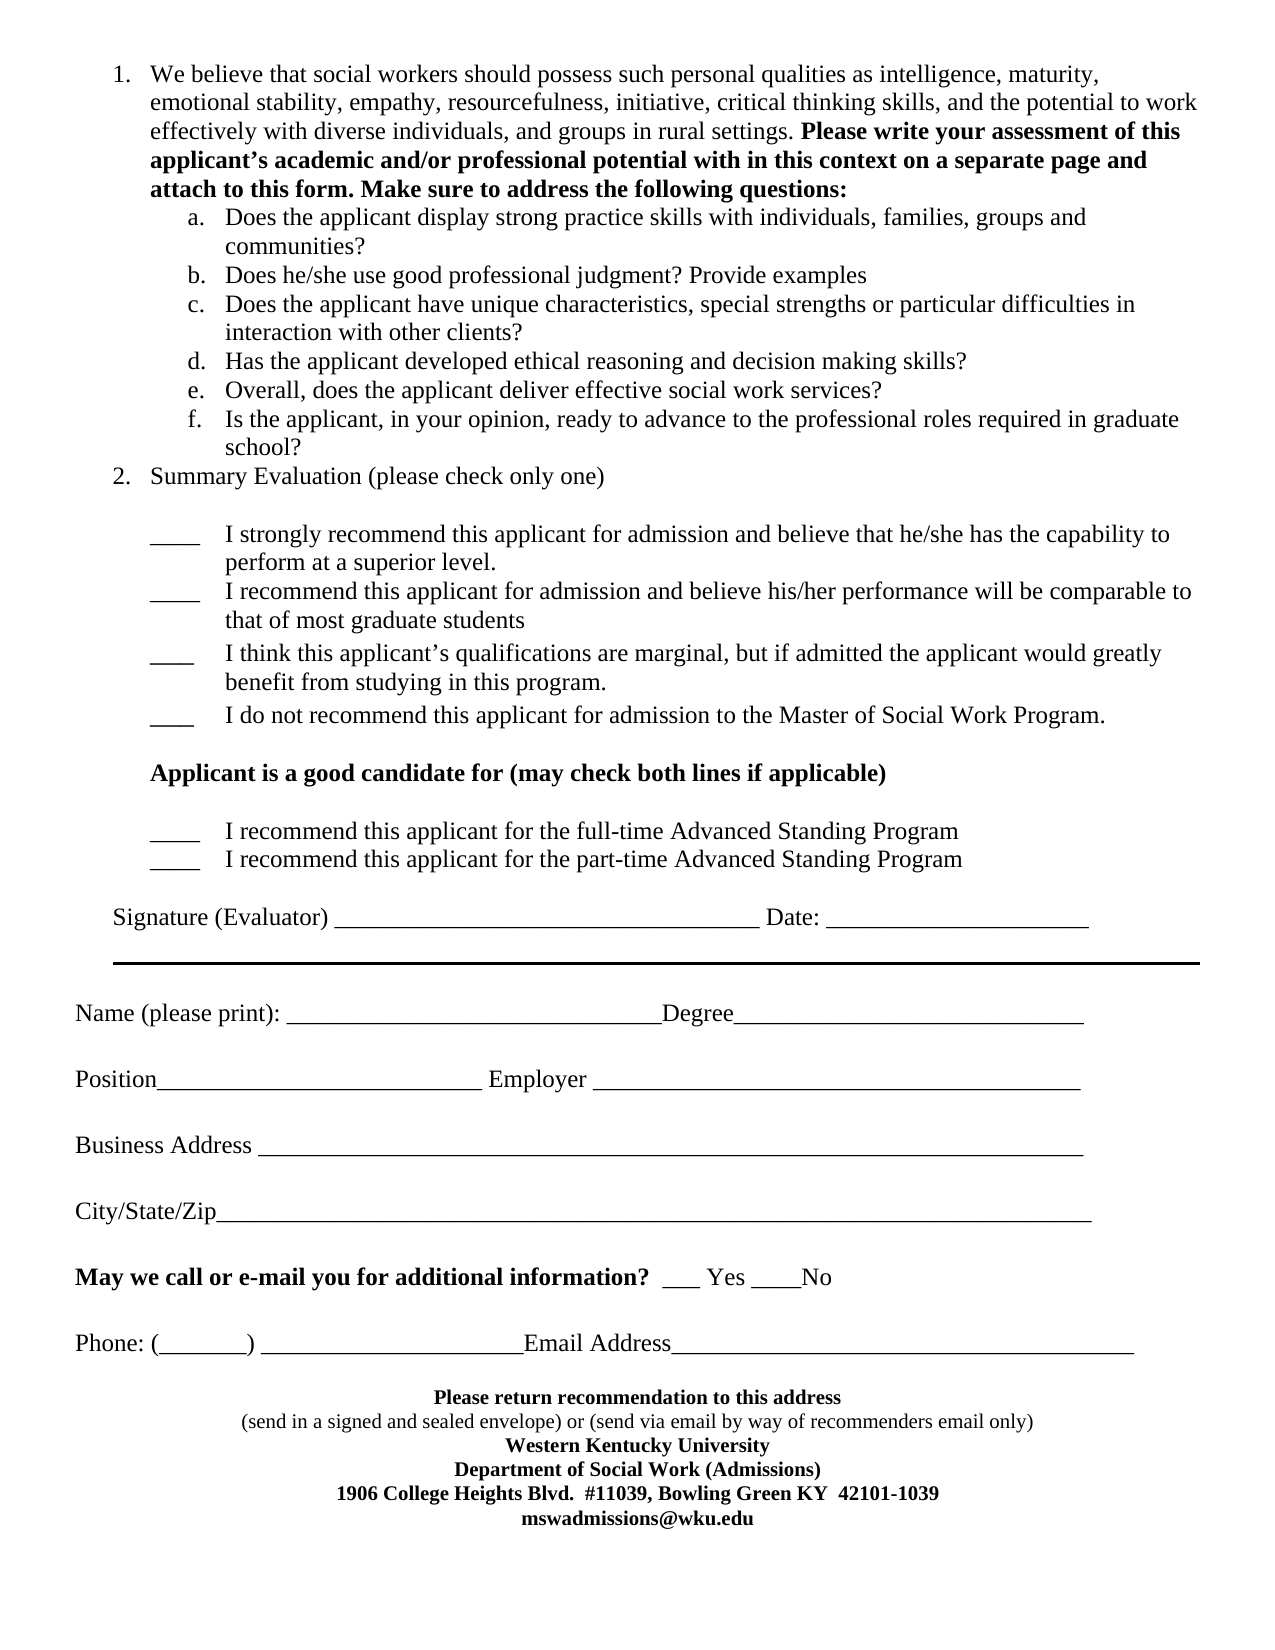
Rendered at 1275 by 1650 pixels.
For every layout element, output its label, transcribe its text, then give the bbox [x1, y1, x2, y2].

list Is the applicant, in your opinion, ready to advance to the professional roles required in graduate school? [187, 404, 1200, 461]
text Western Kentucky University [75, 1433, 1200, 1457]
list We believe that social workers should possess such personal qualities as intelligence, maturity, emotional stability, empathy, resourcefulness, initiative, critical thinking skills, and the potential to work effectively with diverse individuals, and groups in rural settings. Please write your assessment of this applicant’s academic and/or professional potential with in this context on a separate page and attach to this form. Make sure to address the following questions: [112, 59, 1200, 202]
list Summary Evaluation (please check only one) [112, 461, 1200, 490]
text mswadmissions@wku.edu [75, 1505, 1200, 1529]
text Signature (Evaluator) __________________________________ Date: _____________________ [112, 902, 1200, 931]
text Please return recommendation to this address [75, 1385, 1200, 1409]
text Phone: (_______) _____________________Email Address_____________________________________ [75, 1328, 1200, 1357]
text City/State/Zip______________________________________________________________________ [75, 1196, 1200, 1225]
list Does the applicant display strong practice skills with individuals, families, groups and communities? [187, 202, 1200, 260]
text Position__________________________ Employer _______________________________________ [75, 1064, 1200, 1093]
text Department of Social Work (Admissions) [75, 1457, 1200, 1481]
text Applicant is a good candidate for (may check both lines if applicable) [112, 758, 1200, 787]
list Does he/she use good professional judgment? Provide examples [187, 260, 1200, 289]
text 1906 College Heights Blvd. #11039, Bowling Green KY 42101-1039 [75, 1481, 1200, 1505]
list Has the applicant developed ethical reasoning and decision making skills? [187, 346, 1200, 375]
text ____ I recommend this applicant for admission and believe his/her performance will be comparable to that of most graduate students [150, 576, 1200, 634]
text (send in a signed and sealed envelope) or (send via email by way of recommenders email only) [75, 1409, 1200, 1433]
text Business Address __________________________________________________________________ [75, 1130, 1200, 1159]
text ____ I recommend this applicant for the part-time Advanced Standing Program [112, 844, 1200, 873]
list Does the applicant have unique characteristics, special strengths or particular difficulties in interaction with other clients? [187, 289, 1200, 346]
text ___ I do not recommend this applicant for admission to the Master of Social Work Program. [112, 696, 1200, 729]
text ___ I think this applicant’s qualifications are marginal, but if admitted the applicant would greatly benefit from studying in this program. [150, 634, 1200, 696]
text ____ I strongly recommend this applicant for admission and believe that he/she has the capability to perform at a superior level. [150, 519, 1200, 576]
text May we call or e-mail you for additional information? ___ Yes ____No [75, 1262, 1200, 1291]
text Name (please print): ______________________________Degree____________________________ [75, 998, 1200, 1027]
text ____ I recommend this applicant for the full-time Advanced Standing Program [112, 816, 1200, 844]
list Overall, does the applicant deliver effective social work services? [187, 375, 1200, 404]
